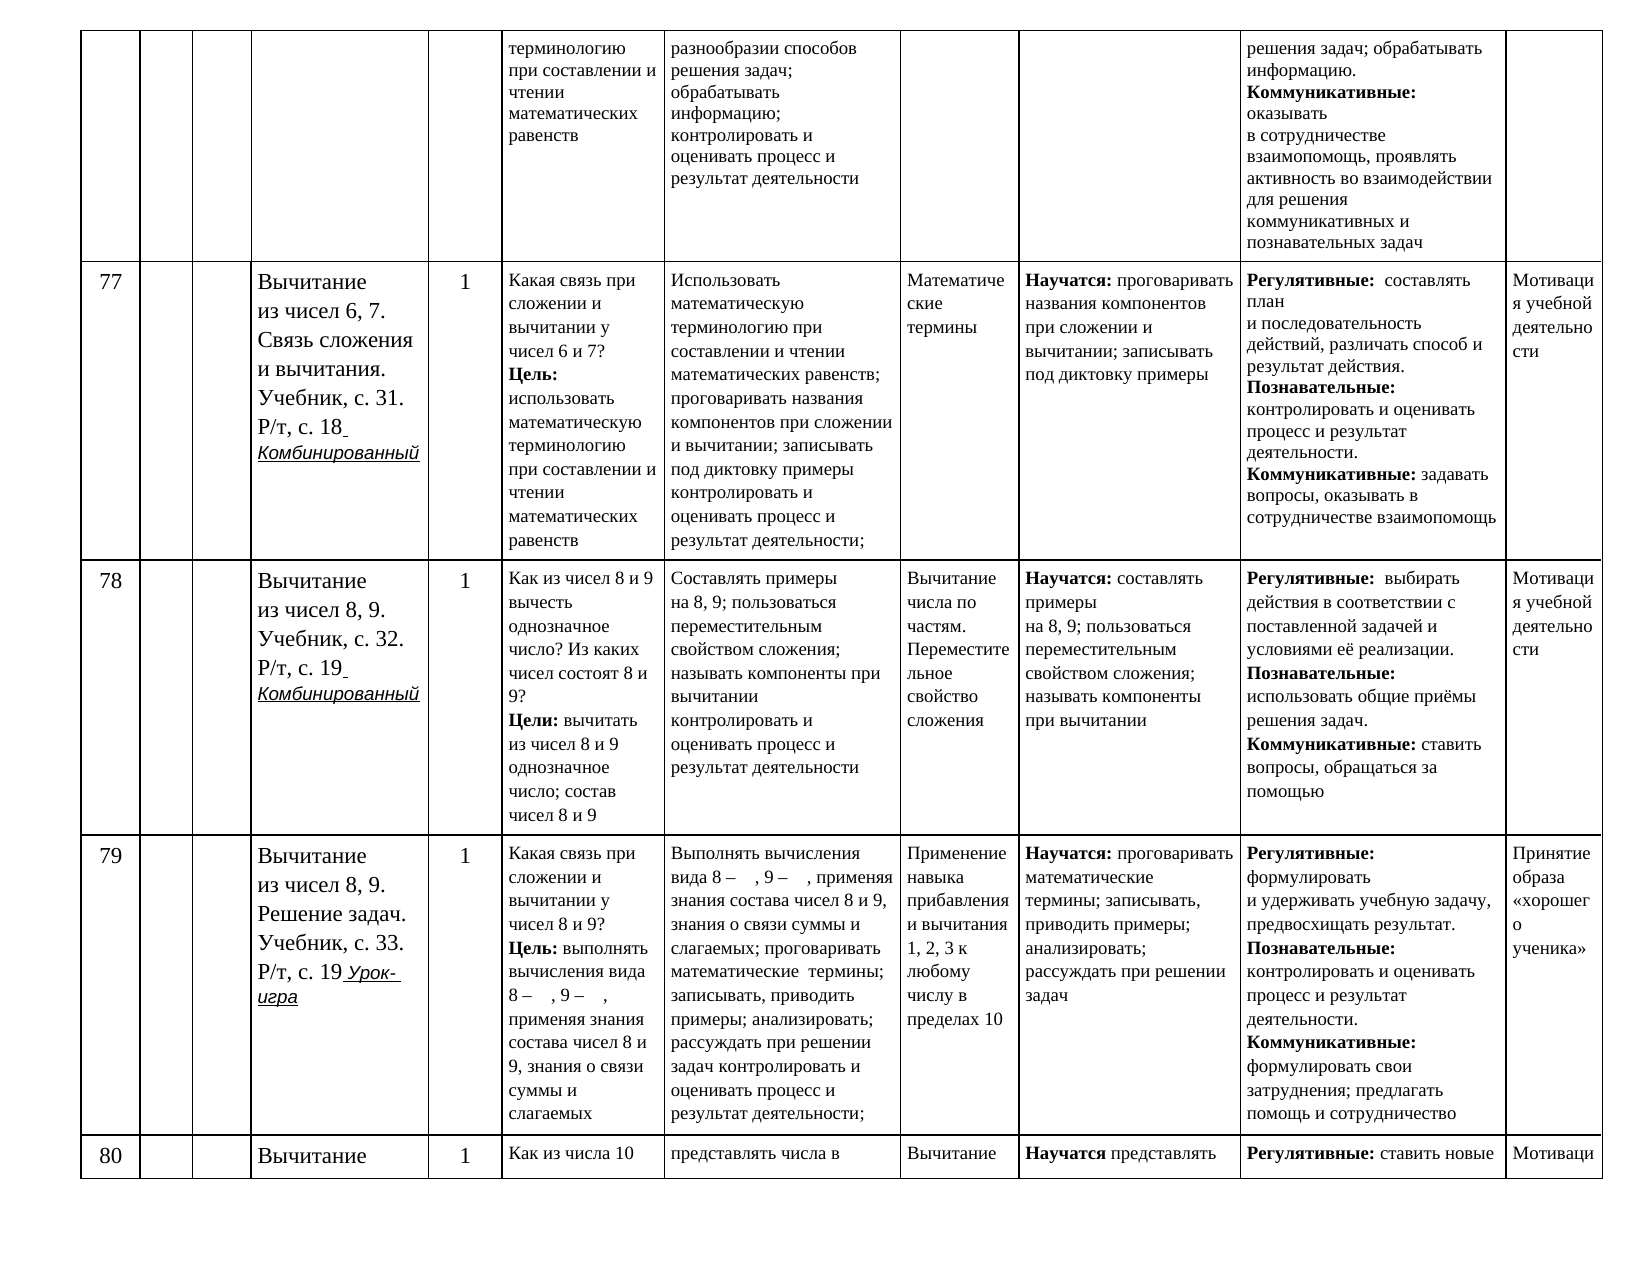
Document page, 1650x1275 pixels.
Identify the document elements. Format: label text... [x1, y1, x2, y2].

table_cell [901, 1136, 1018, 1178]
table_cell Какая связь при сложении и вычитании у чисел 8 и 9? Цель: выполнять вычисления вида 8 – , 9 – , применяя знания состава чисел 8 и 9, знания о связи суммы и слагаемых [503, 836, 664, 1134]
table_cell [503, 31, 664, 261]
table_cell Какая связь при сложении и вычитании у чисел 6 и 7? Цель: использовать математическую терминологию при составлении и чтении математических равенств [503, 262, 664, 559]
table_cell [141, 561, 192, 834]
table_cell [193, 31, 251, 261]
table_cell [1507, 31, 1602, 261]
table_cell Применение навыка прибавления и вычитания 1, 2, 3 к любому числу в пределах 10 [901, 836, 1018, 1134]
table_cell 1 [429, 1136, 501, 1178]
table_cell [252, 1136, 428, 1178]
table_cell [665, 31, 900, 261]
table_cell 1 [429, 836, 501, 1134]
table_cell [1241, 31, 1505, 261]
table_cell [1241, 1136, 1505, 1178]
table_cell Выполнять вычисления вида 8 – , 9 – , применяя знания состава чисел 8 и 9, знания о связи суммы и слагаемых; проговаривать математические термины; записывать, приводить примеры; анализировать; рассуждать при решении задач контролировать и оценивать процесс и результат деятельности; [665, 836, 900, 1134]
table_cell Вычитание из чисел 8, 9. Решение задач. Учебник, с. 33. Р/т, с. 19 Урок- игра [252, 836, 428, 1134]
table_cell 79 [82, 836, 139, 1134]
table_cell 1 [429, 31, 501, 261]
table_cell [901, 31, 1018, 261]
table_cell [141, 31, 192, 261]
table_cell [1020, 31, 1240, 261]
table_cell [141, 836, 192, 1134]
table_cell Использовать математическую терминологию при составлении и чтении математических равенств; проговаривать названия компонентов при сложении и вычитании; записывать под диктовку примеры контролировать и оценивать процесс и результат деятельности; [665, 262, 900, 559]
table_cell [193, 1136, 250, 1178]
table_cell [141, 1136, 192, 1178]
table_cell 78 [82, 561, 139, 834]
table_cell Составлять примеры на 8, 9; пользоваться переместительным свойством сложения; называть компоненты при вычитании контролировать и оценивать процесс и результат деятельности [665, 561, 900, 834]
table_cell 77 [82, 262, 139, 559]
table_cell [503, 1136, 664, 1178]
table_cell Научатся: проговаривать математические термины; записывать, приводить примеры; анализировать; рассуждать при решении задач [1020, 836, 1240, 1134]
table_cell Регулятивные: формулировать и удерживать учебную задачу, предвосхищать результат. Познавательные: контролировать и оценивать процесс и результат деятельности. Коммуникативные: формулировать свои затруднения; предлагать помощь и сотрудничество [1241, 836, 1505, 1134]
table_cell Регулятивные: выбирать действия в соответствии с поставленной задачей и условиями её реализации. Познавательные: использовать общие приёмы решения задач. Коммуникативные: ставить вопросы, обращаться за помощью [1241, 561, 1505, 834]
table_cell [193, 262, 250, 559]
table_cell Мотивация учебной деятельности [1507, 261, 1602, 559]
table_cell Вычитание числа по частям. Переместительное свойство сложения [901, 561, 1018, 834]
table_cell Регулятивные: составлять план и последовательность действий, различать способ и результат действия. Познавательные: контролировать и оценивать процесс и результат деятельности. Коммуникативные: задавать вопросы, оказывать в сотрудничестве взаимопомощь [1241, 262, 1505, 559]
table_cell Научатся: проговаривать названия компонентов при сложении и вычитании; записывать под диктовку примеры [1020, 262, 1240, 559]
table_cell Как из чисел 8 и 9 вычесть однозначное число? Из каких чисел состоят 8 и 9? Цели: вычитать из чисел 8 и 9 однозначное число; состав чисел 8 и 9 [503, 561, 664, 834]
table_cell Математические термины [901, 262, 1018, 559]
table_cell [1020, 1136, 1240, 1178]
table_cell 80 [82, 1136, 139, 1178]
table_cell 76 [82, 31, 139, 261]
table_cell Вычитание из чисел 6, 7. Связь сложения и вычитания. Учебник, с. 31. Р/т, с. 18 Комбинированный [252, 262, 428, 559]
table_cell Вычитание из чисел 8, 9. Учебник, с. 32. Р/т, с. 19 Комбинированный [252, 561, 428, 834]
table_cell [193, 561, 250, 834]
table_cell [193, 836, 250, 1134]
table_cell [252, 31, 428, 261]
table_cell Мотивация учебной деятельности [1507, 559, 1602, 834]
table_cell 1 [429, 561, 501, 834]
table_cell [141, 262, 192, 559]
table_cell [665, 1136, 900, 1178]
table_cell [1507, 1134, 1602, 1178]
table_cell Научатся: составлять примеры на 8, 9; пользоваться переместительным свойством сложения; называть компоненты при вычитании [1020, 561, 1240, 834]
table_cell 1 [429, 262, 501, 559]
table_cell Принятие образа «хорошего ученика» [1507, 834, 1602, 1134]
